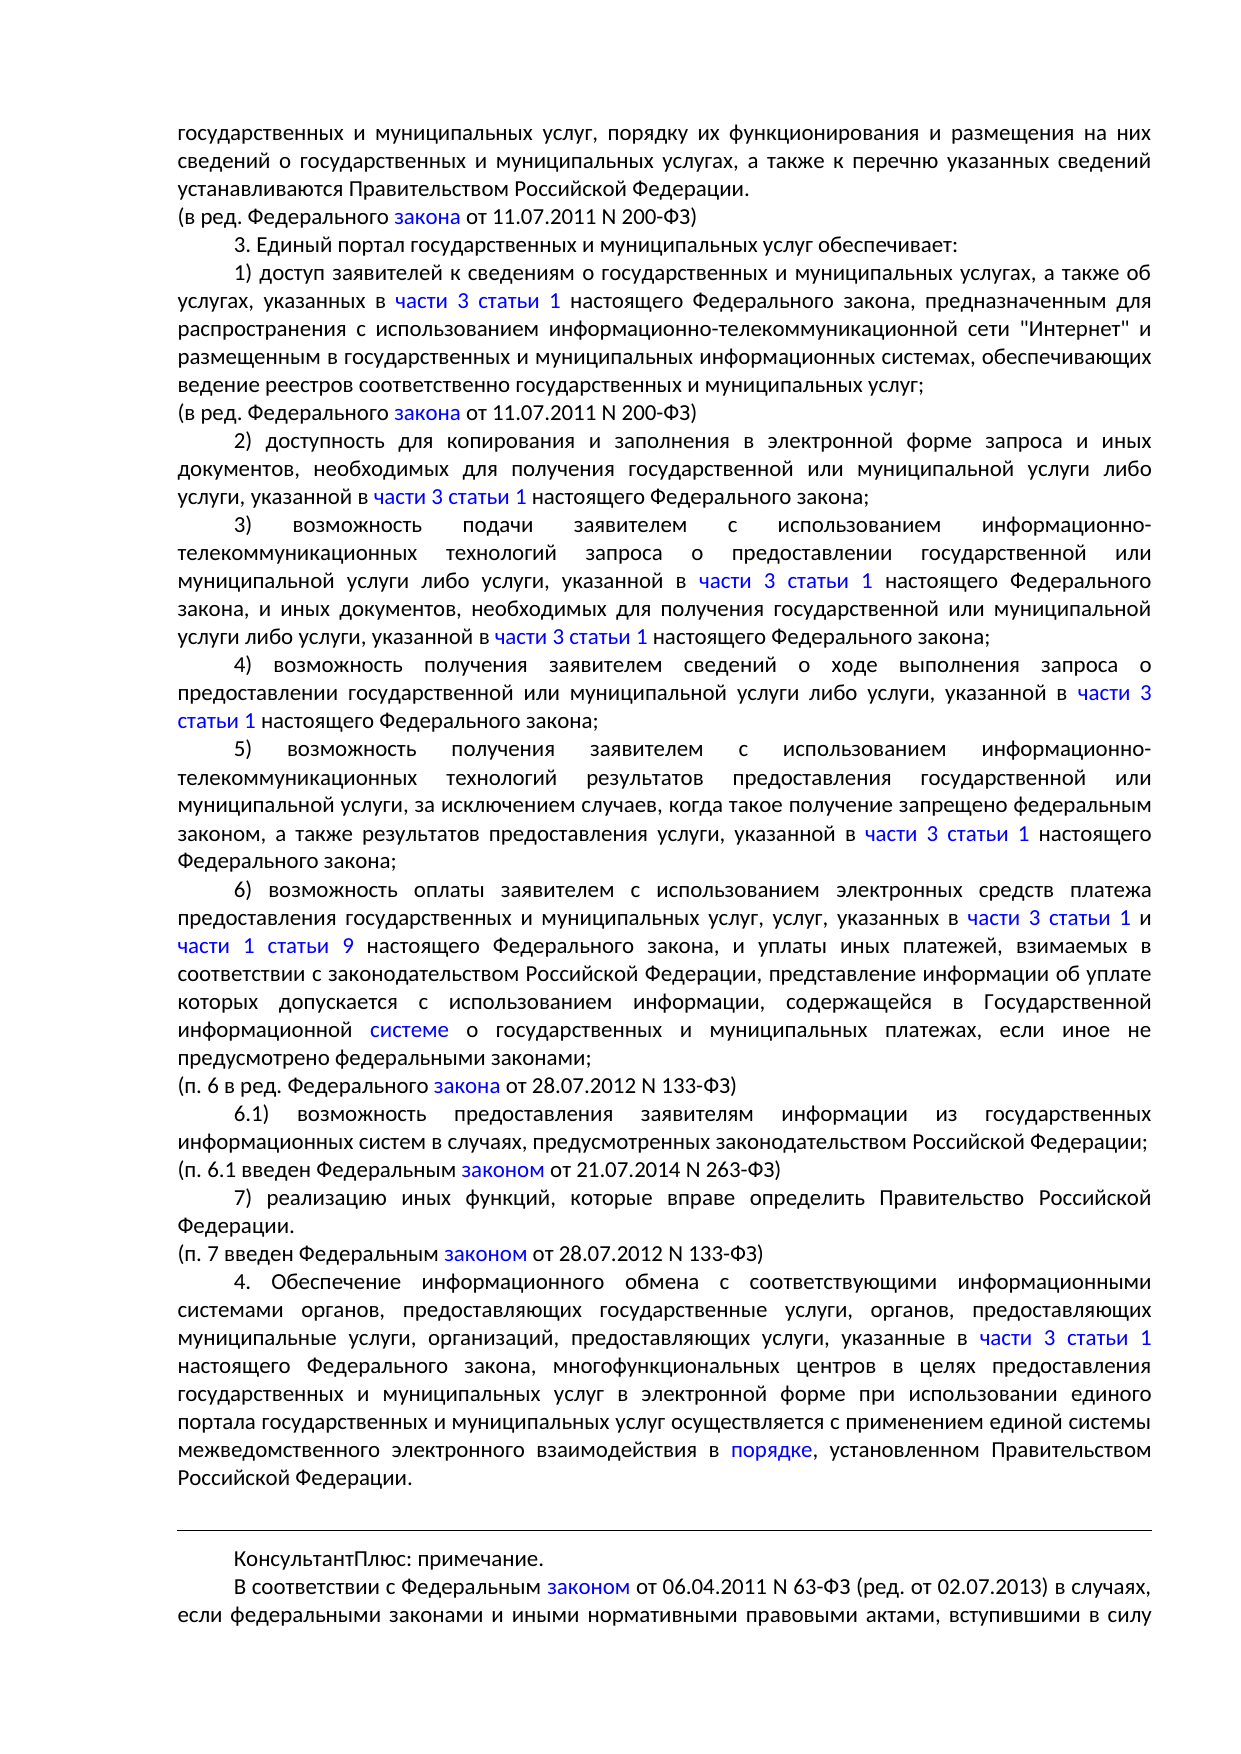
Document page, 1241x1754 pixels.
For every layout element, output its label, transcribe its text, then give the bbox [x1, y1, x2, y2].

text (в ред. Федерального закона от 11.07.2011 N 200-ФЗ) [177, 398, 1152, 426]
text 6.1) возможность предоставления заявителям информации из государственных информационных систем в случаях, предусмотренных законодательством Российской Федерации; [177, 1099, 1152, 1155]
text (п. 6.1 введен Федеральным законом от 21.07.2014 N 263-ФЗ) [177, 1155, 1152, 1183]
text (п. 7 введен Федеральным законом от 28.07.2012 N 133-ФЗ) [177, 1239, 1152, 1267]
text 1) доступ заявителей к сведениям о государственных и муниципальных услугах, а также об услугах, указанных в части 3 статьи 1 настоящего Федерального закона, предназначенным для распространения с использованием информационно-телекоммуникационной сети "Интернет" и размещенным в государственных и муниципальных информационных системах, обеспечивающих ведение реестров соответственно государственных и муниципальных услуг; [177, 258, 1152, 398]
text 3. Единый портал государственных и муниципальных услуг обеспечивает: [177, 230, 1152, 258]
text (п. 6 в ред. Федерального закона от 28.07.2012 N 133-ФЗ) [177, 1071, 1152, 1099]
text (в ред. Федерального закона от 11.07.2011 N 200-ФЗ) [177, 202, 1152, 230]
text 2) доступность для копирования и заполнения в электронной форме запроса и иных документов, необходимых для получения государственной или муниципальной услуги либо услуги, указанной в части 3 статьи 1 настоящего Федерального закона; [177, 426, 1152, 510]
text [177, 1572, 1152, 1628]
text 3) возможность подачи заявителем с использованием информационно-телекоммуникационных технологий запроса о предоставлении государственной или муниципальной услуги либо услуги, указанной в части 3 статьи 1 настоящего Федерального закона, и иных документов, необходимых для получения государственной или муниципальной услуги либо услуги, указанной в части 3 статьи 1 настоящего Федерального закона; [177, 510, 1152, 651]
text 7) реализацию иных функций, которые вправе определить Правительство Российской Федерации. [177, 1183, 1152, 1239]
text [177, 118, 1152, 202]
text 6) возможность оплаты заявителем с использованием электронных средств платежа предоставления государственных и муниципальных услуг, услуг, указанных в части 3 статьи 1 и части 1 статьи 9 настоящего Федерального закона, и уплаты иных платежей, взимаемых в соответствии с законодательством Российской Федерации, представление информации об уплате которых допускается с использованием информации, содержащейся в Государственной информационной системе о государственных и муниципальных платежах, если иное не предусмотрено федеральными законами; [177, 875, 1152, 1071]
text 4. Обеспечение информационного обмена с соответствующими информационными системами органов, предоставляющих государственные услуги, органов, предоставляющих муниципальные услуги, организаций, предоставляющих услуги, указанные в части 3 статьи 1 настоящего Федерального закона, многофункциональных центров в целях предоставления государственных и муниципальных услуг в электронной форме при использовании единого портала государственных и муниципальных услуг осуществляется с применением единой системы межведомственного электронного взаимодействия в порядке, установленном Правительством Российской Федерации. [177, 1267, 1152, 1491]
text КонсультантПлюс: примечание. [177, 1544, 1152, 1572]
text 5) возможность получения заявителем с использованием информационно-телекоммуникационных технологий результатов предоставления государственной или муниципальной услуги, за исключением случаев, когда такое получение запрещено федеральным законом, а также результатов предоставления услуги, указанной в части 3 статьи 1 настоящего Федерального закона; [177, 734, 1152, 875]
text 4) возможность получения заявителем сведений о ходе выполнения запроса о предоставлении государственной или муниципальной услуги либо услуги, указанной в части 3 статьи 1 настоящего Федерального закона; [177, 651, 1152, 734]
